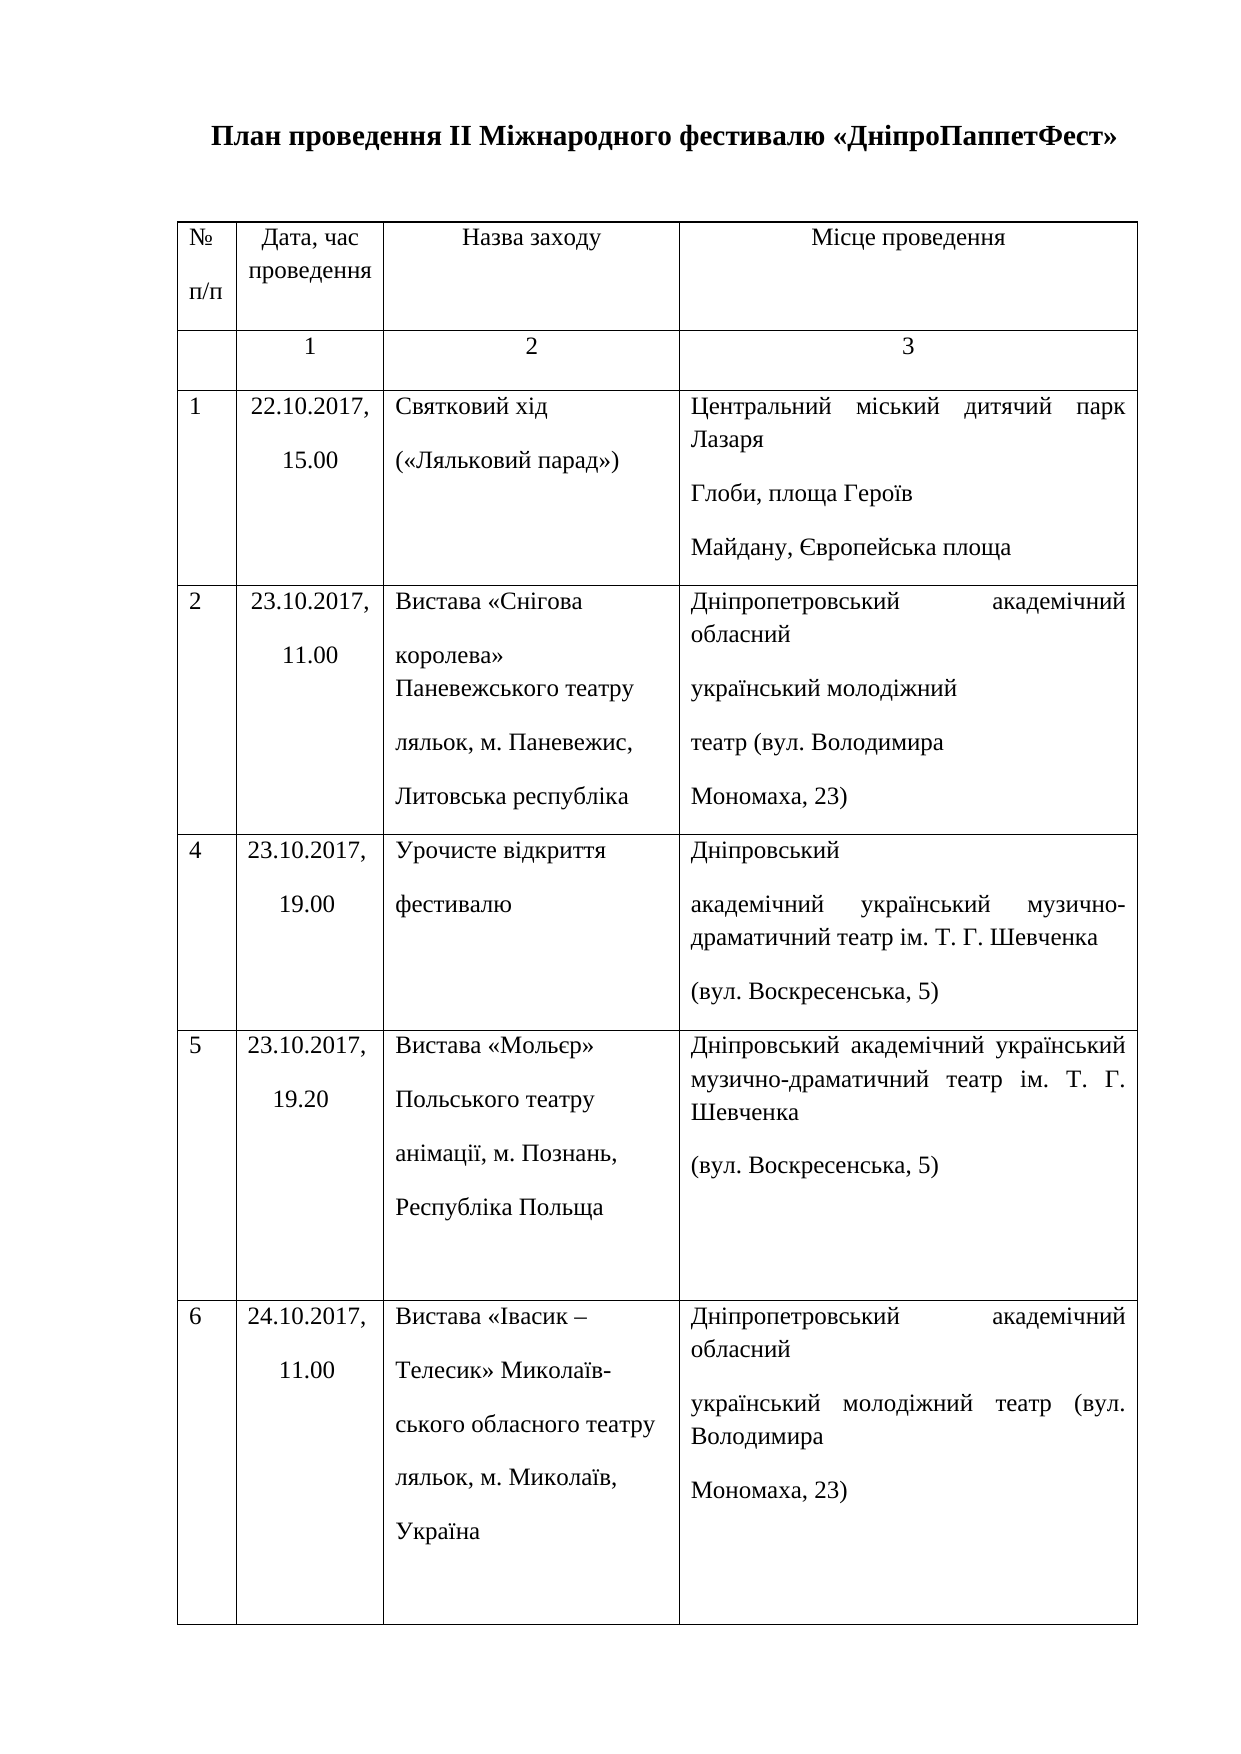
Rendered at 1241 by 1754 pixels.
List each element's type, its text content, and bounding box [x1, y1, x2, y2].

table_cell Центральний міський дитячий парк Лазаря Глоби, площа Героїв Майдану, Європейська площа [680, 391, 1137, 585]
table_cell Вистава «Івасик – Телесик» Миколаїв- ського обласного театру ляльок, м. Миколаїв, Україна [384, 1301, 679, 1624]
table_cell 2 [384, 331, 679, 390]
table_cell Дніпропетровський академічний обласний український молодіжний театр (вул. Володимира Мономаха, 23) [680, 1301, 1137, 1624]
table_cell Дніпровський академічний український музично-драматичний театр ім. Т. Г. Шевченка (вул. Воскресенська, 5) [680, 835, 1137, 1029]
table_header Назва заходу [384, 223, 679, 330]
table_cell Дніпровський академічний український музично-драматичний театр ім. Т. Г. Шевченка (вул. Воскресенська, 5) [680, 1031, 1137, 1300]
table_cell 4 [178, 835, 236, 1029]
table_cell 23.10.2017, 11.00 [237, 586, 383, 834]
text План проведення ІІ Міжнародного фестивалю «ДніпроПаппетФест» [177, 118, 1152, 152]
table_cell Вистава «Снігова королева» Паневежського театру ляльок, м. Паневежис, Литовська республіка [384, 586, 679, 834]
table_cell 5 [178, 1031, 236, 1300]
table_cell 24.10.2017, 11.00 [237, 1301, 383, 1624]
table_cell Урочисте відкриття фестивалю [384, 835, 679, 1029]
table_cell 1 [178, 391, 236, 585]
table_cell 2 [178, 586, 236, 834]
table_cell 23.10.2017, 19.20 [237, 1031, 383, 1300]
table_cell Дніпропетровський академічний обласний український молодіжний театр (вул. Володимира Мономаха, 23) [680, 586, 1137, 834]
table_cell 1 [237, 331, 383, 390]
table_cell [178, 331, 236, 390]
table_header Дата, час проведення [237, 223, 383, 330]
table_cell Вистава «Мольєр» Польського театру анімації, м. Познань, Республіка Польща [384, 1031, 679, 1300]
table_cell 22.10.2017, 15.00 [237, 391, 383, 585]
table_cell 3 [680, 331, 1137, 390]
table_header № п/п [178, 223, 236, 330]
table_header Місце проведення [680, 223, 1137, 330]
table_cell 23.10.2017, 19.00 [237, 835, 383, 1029]
table_cell Святковий хід («Ляльковий парад») [384, 391, 679, 585]
table_cell 6 [178, 1301, 236, 1624]
